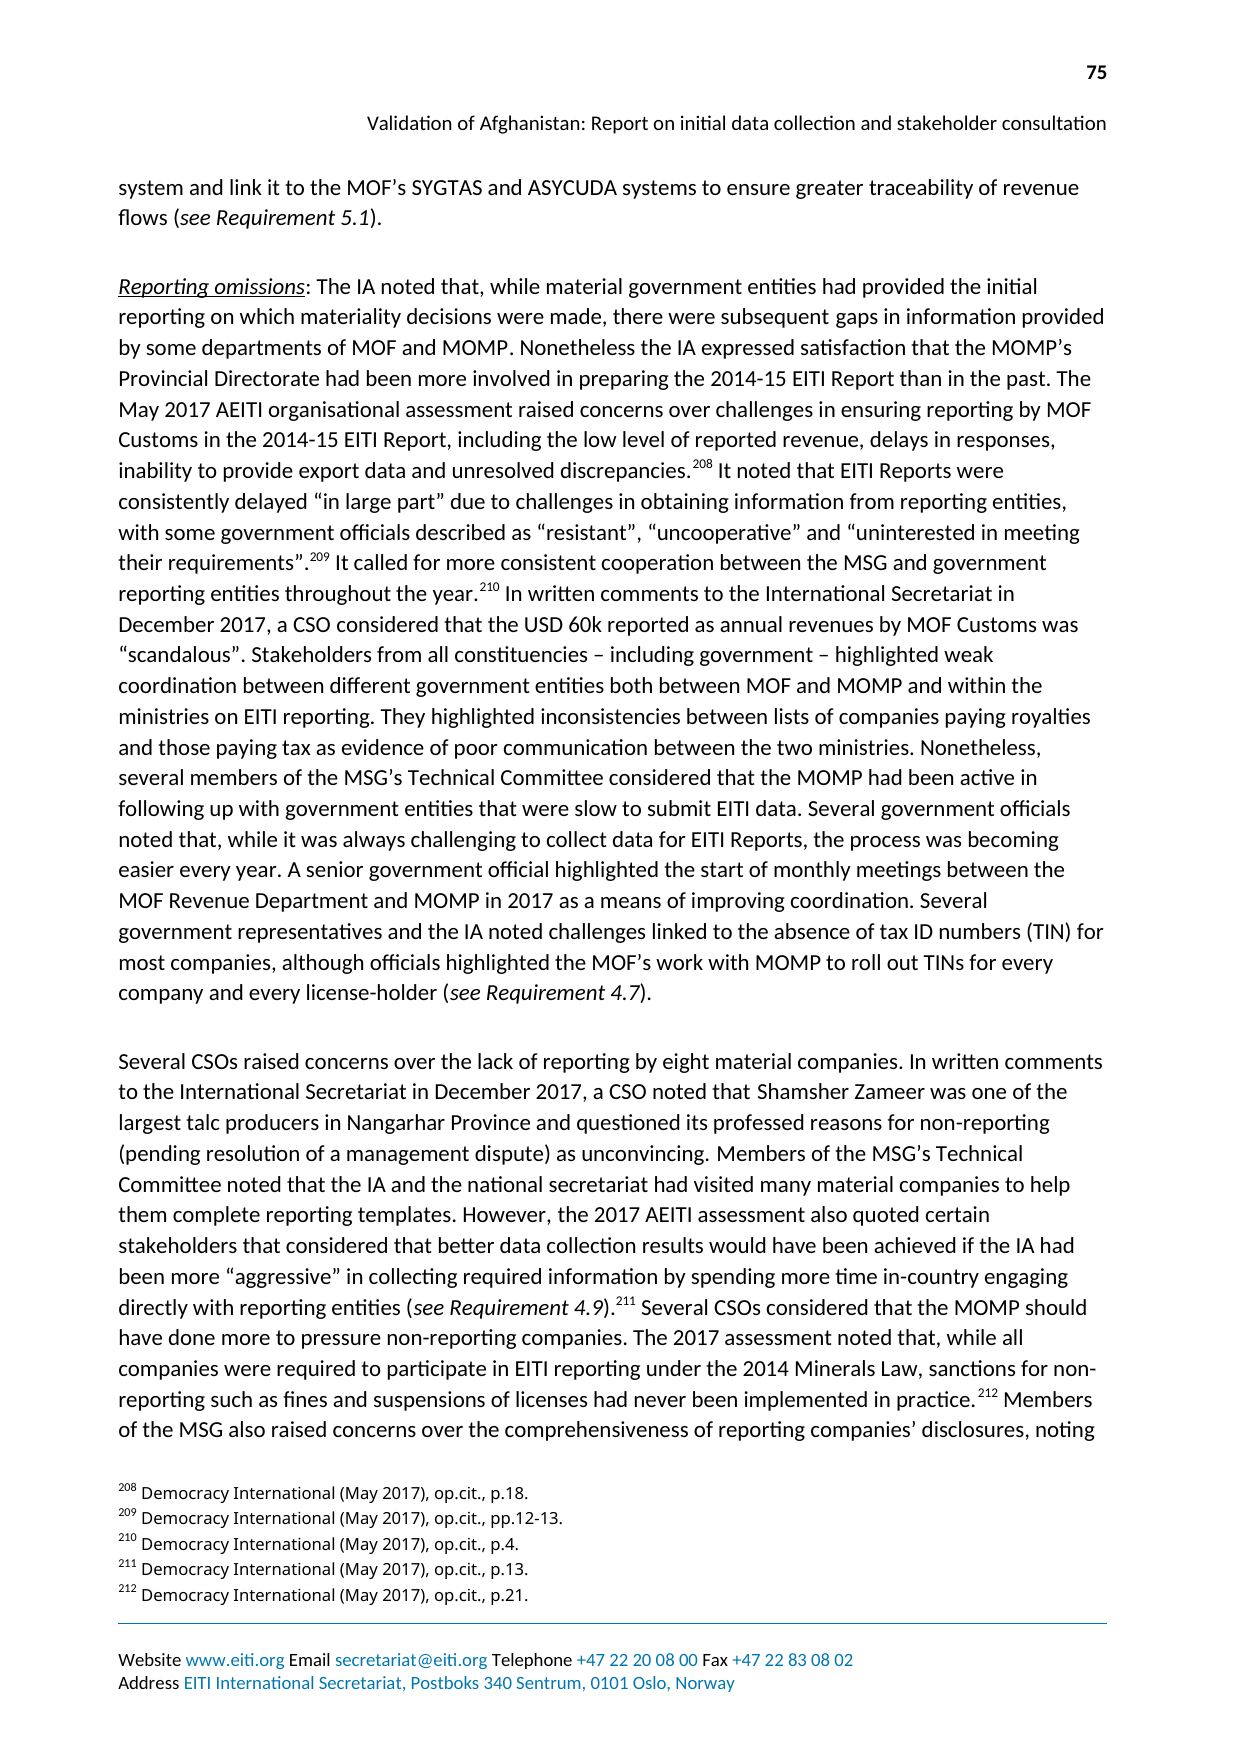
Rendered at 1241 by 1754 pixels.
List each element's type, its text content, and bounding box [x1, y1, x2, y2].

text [118, 1047, 1107, 1443]
picture [732, 1656, 747, 1664]
picture [184, 1677, 190, 1689]
text Reporting omissions: The IA noted that, while material government entities had provided the initial reporting on which materiality decisions were made, there were subsequent gaps in information provided by some departments of MOF and MOMP. Nonetheless the IA expressed satisfaction that the MOMP’s Provincial Directorate had been more involved in preparing the 2014-15 EITI Report than in the past. The May 2017 AEITI organisational assessment raised concerns over challenges in ensuring reporting by MOF Customs in the 2014-15 EITI Report, including the low level of reported revenue, delays in responses, inability to provide export data and unresolved discrepancies. It noted that EITI Reports were consistently delayed “in large part” due to challenges in obtaining information from reporting entities, with some government officials described as “resistant”, “uncooperative” and “uninterested in meeting their requirements”. It called for more consistent cooperation between the MSG and government reporting entities throughout the year. In written comments to the International Secretariat in December 2017, a CSO considered that the USD 60k reported as annual revenues by MOF Customs was “scandalous”. Stakeholders from all constituencies – including government – highlighted weak coordination between different government entities both between MOF and MOMP and within the ministries on EITI reporting. They highlighted inconsistencies between lists of companies paying royalties and those paying tax as evidence of poor communication between the two ministries. Nonetheless, several members of the MSG’s Technical Committee considered that the MOMP had been active in following up with government entities that were slow to submit EITI data. Several government officials noted that, while it was always challenging to collect data for EITI Reports, the process was becoming easier every year. A senior government official highlighted the start of monthly meetings between the MOF Revenue Department and MOMP in 2017 as a means of improving coordination. Several government representatives and the IA noted challenges linked to the absence of tax ID numbers (TIN) for most companies, although officials highlighted the MOF’s work with MOMP to roll out TINs for every company and every license-holder (see Requirement 4.7). [118, 272, 1107, 1007]
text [118, 173, 1107, 232]
